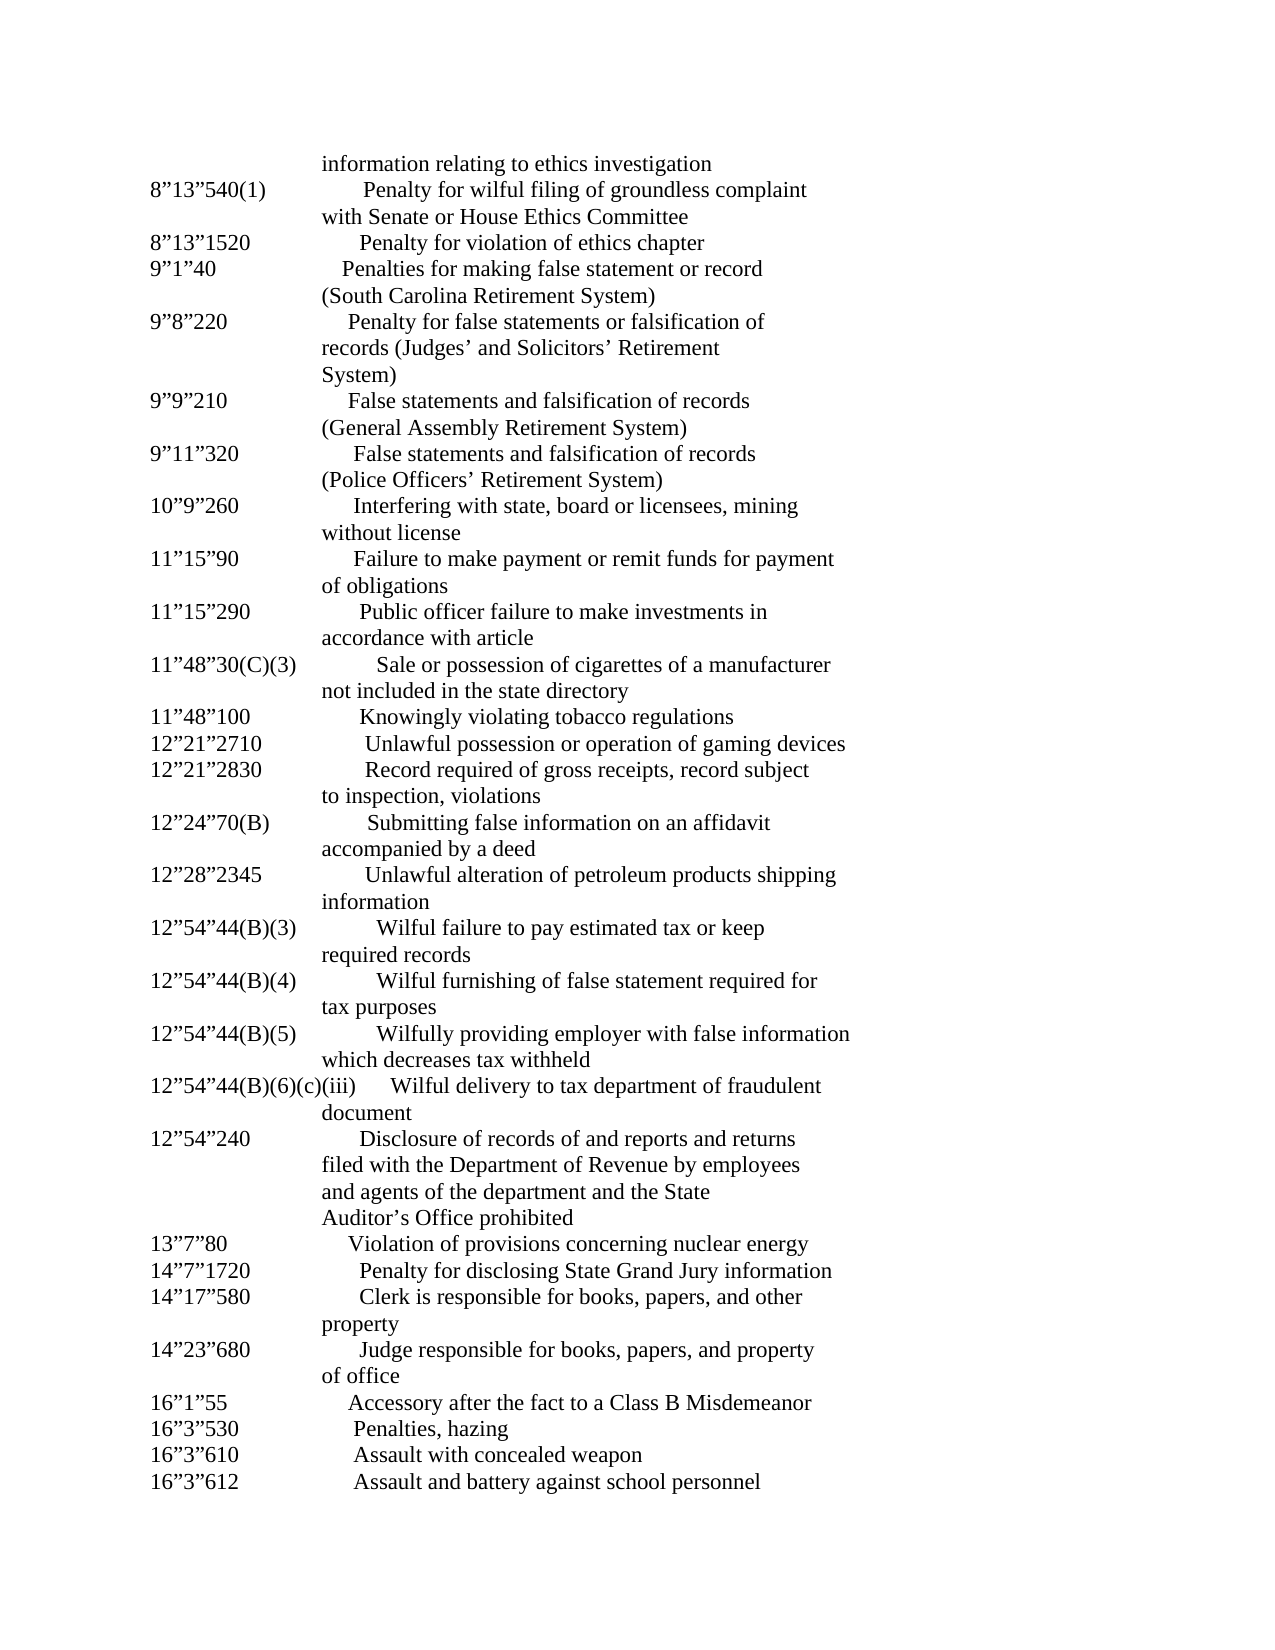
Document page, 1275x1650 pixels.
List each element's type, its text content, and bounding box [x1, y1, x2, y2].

text 12”54”44(B)(3) Wilful failure to pay estimated tax or keep [150, 914, 1125, 941]
text (Police Officers’ Retirement System) [150, 466, 1125, 493]
text records (Judges’ and Solicitors’ Retirement [150, 334, 1125, 361]
text 11”48”100 Knowingly violating tobacco regulations [150, 703, 1125, 730]
text Auditor’s Office prohibited [150, 1204, 1125, 1231]
text System) [150, 361, 1125, 387]
text without license [150, 519, 1125, 545]
text which decreases tax withheld [150, 1046, 1125, 1072]
text 14”7”1720 Penalty for disclosing State Grand Jury information [150, 1257, 1125, 1283]
text 12”54”44(B)(4) Wilful furnishing of false statement required for [150, 967, 1125, 993]
text 12”54”240 Disclosure of records of and reports and returns [150, 1125, 1125, 1151]
text 16”1”55 Accessory after the fact to a Class B Misdemeanor [150, 1389, 1125, 1415]
text 9”9”210 False statements and falsification of records [150, 387, 1125, 413]
text 16”3”610 Assault with concealed weapon [150, 1441, 1125, 1468]
text of obligations [150, 572, 1125, 598]
text 11”15”90 Failure to make payment or remit funds for payment [150, 545, 1125, 572]
text filed with the Department of Revenue by employees [150, 1151, 1125, 1178]
text required records [150, 941, 1125, 967]
text to inspection, violations [150, 782, 1125, 809]
text document [150, 1099, 1125, 1125]
text 8”13”1520 Penalty for violation of ethics chapter [150, 229, 1125, 255]
text property [150, 1309, 1125, 1336]
text 12”54”44(B)(6)(c)(iii) Wilful delivery to tax department of fraudulent [150, 1072, 1125, 1099]
text of office [150, 1362, 1125, 1389]
text 9”1”40 Penalties for making false statement or record [150, 255, 1125, 282]
text 8”13”540(1) Penalty for wilful filing of groundless complaint [150, 176, 1125, 203]
text information relating to ethics investigation [150, 150, 1125, 176]
text 11”48”30(C)(3) Sale or possession of cigarettes of a manufacturer [150, 651, 1125, 677]
text (General Assembly Retirement System) [150, 413, 1125, 440]
text accompanied by a deed [150, 835, 1125, 862]
text and agents of the department and the State [150, 1178, 1125, 1204]
text 14”23”680 Judge responsible for books, papers, and property [150, 1336, 1125, 1362]
text 12”21”2830 Record required of gross receipts, record subject [150, 756, 1125, 782]
text 13”7”80 Violation of provisions concerning nuclear energy [150, 1231, 1125, 1257]
text 12”24”70(B) Submitting false information on an affidavit [150, 809, 1125, 835]
text 9”8”220 Penalty for false statements or falsification of [150, 308, 1125, 334]
text 14”17”580 Clerk is responsible for books, papers, and other [150, 1283, 1125, 1309]
text 12”21”2710 Unlawful possession or operation of gaming devices [150, 730, 1125, 756]
text (South Carolina Retirement System) [150, 282, 1125, 308]
text 12”28”2345 Unlawful alteration of petroleum products shipping [150, 862, 1125, 888]
text tax purposes [150, 993, 1125, 1020]
text with Senate or House Ethics Committee [150, 203, 1125, 229]
text 10”9”260 Interfering with state, board or licensees, mining [150, 493, 1125, 519]
text 16”3”612 Assault and battery against school personnel [150, 1468, 1125, 1494]
text 9”11”320 False statements and falsification of records [150, 440, 1125, 466]
text accordance with article [150, 624, 1125, 651]
text information [150, 888, 1125, 914]
text 12”54”44(B)(5) Wilfully providing employer with false information [150, 1020, 1125, 1046]
text 11”15”290 Public officer failure to make investments in [150, 598, 1125, 624]
text 16”3”530 Penalties, hazing [150, 1415, 1125, 1441]
text not included in the state directory [150, 677, 1125, 703]
